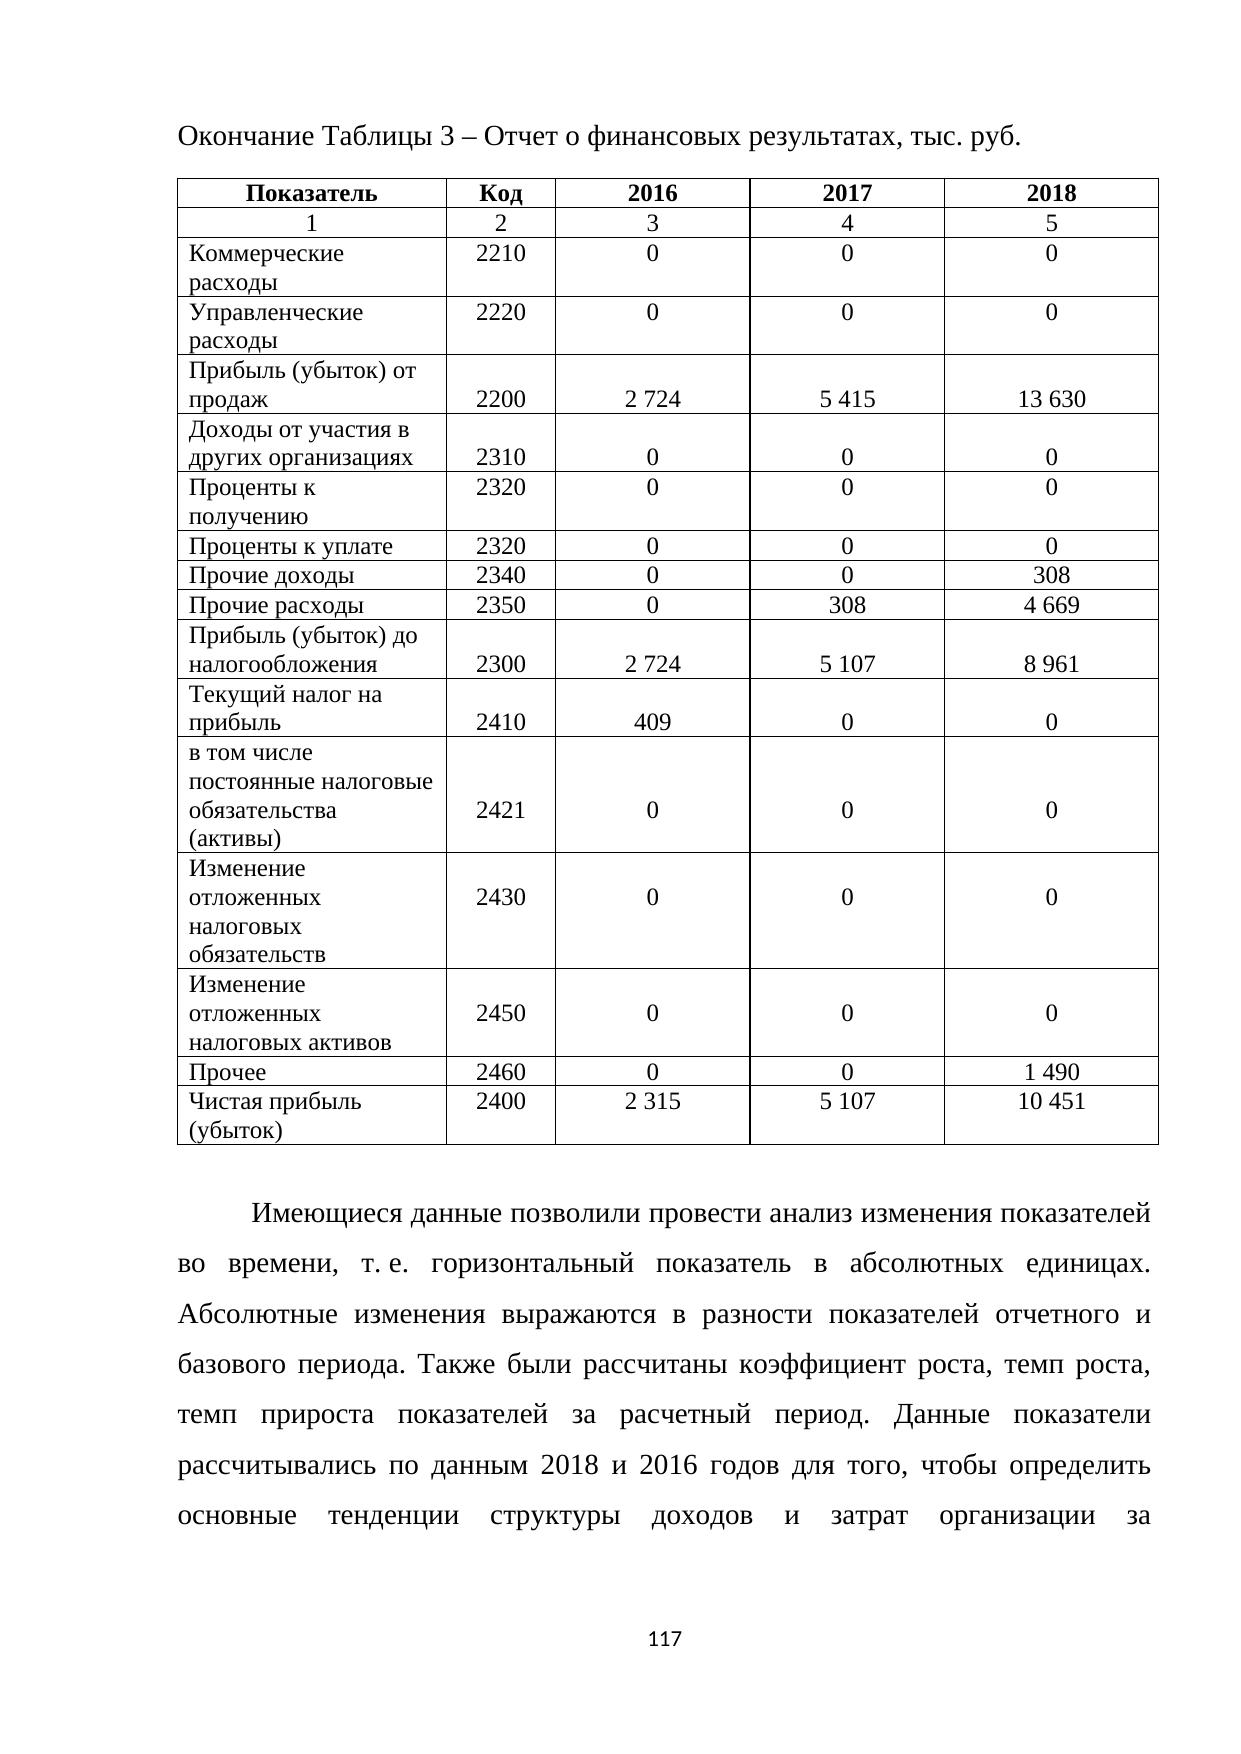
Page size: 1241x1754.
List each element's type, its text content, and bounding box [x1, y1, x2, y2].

table_cell 0 [556, 414, 749, 471]
table_cell 0 [751, 853, 944, 968]
table_header Показатель [178, 179, 446, 207]
table_cell 2 [447, 208, 555, 237]
table_cell 2 724 [556, 620, 749, 678]
table_cell 2310 [447, 414, 555, 471]
table_cell 8 961 [945, 620, 1158, 678]
table_cell 0 [556, 969, 749, 1056]
table_cell 2320 [447, 472, 555, 530]
table_cell 0 [556, 853, 749, 968]
table_cell Изменение отложенных налоговых обязательств [178, 853, 446, 968]
table_cell 0 [945, 472, 1158, 530]
table_cell 0 [556, 737, 749, 852]
table_cell 0 [751, 531, 944, 559]
table_cell Прибыль (убыток) от продаж [178, 355, 446, 413]
table_cell 0 [945, 297, 1158, 354]
table_cell 5 [945, 208, 1158, 237]
table_cell 0 [751, 561, 944, 589]
table_cell 5 107 [751, 1086, 944, 1144]
table_cell Прочие расходы [178, 590, 446, 619]
table_cell 0 [751, 472, 944, 530]
table_cell Коммерческие расходы [178, 238, 446, 296]
table_cell 409 [556, 679, 749, 736]
table_cell 308 [945, 561, 1158, 589]
table_cell Текущий налог на прибыль [178, 679, 446, 736]
table_cell 0 [751, 1057, 944, 1085]
table_cell 5 107 [751, 620, 944, 678]
table_cell 0 [556, 1057, 749, 1085]
table_cell 2430 [447, 853, 555, 968]
table_cell 0 [556, 531, 749, 559]
table_cell 0 [945, 531, 1158, 559]
table_header 2016 [556, 179, 749, 207]
table_cell 1 [178, 208, 446, 237]
table_cell 2220 [447, 297, 555, 354]
table_cell 2 315 [556, 1086, 749, 1144]
table_cell Управленческие расходы [178, 297, 446, 354]
table_cell 2410 [447, 679, 555, 736]
table_cell 0 [751, 737, 944, 852]
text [177, 1195, 1152, 1531]
table_cell 13 630 [945, 355, 1158, 413]
table_cell 2350 [447, 590, 555, 619]
table_cell 2340 [447, 561, 555, 589]
table_cell 2400 [447, 1086, 555, 1144]
text Окончание Таблицы 3 – Отчет о финансовых результатах, тыс. руб. [177, 118, 1152, 152]
table_cell Прочие доходы [178, 561, 446, 589]
table_cell 308 [751, 590, 944, 619]
table_cell 4 669 [945, 590, 1158, 619]
table_cell 1 490 [945, 1057, 1158, 1085]
table_cell 2 724 [556, 355, 749, 413]
table_cell 10 451 [945, 1086, 1158, 1144]
table_cell 0 [945, 414, 1158, 471]
table_cell 2300 [447, 620, 555, 678]
table_header 2017 [751, 179, 944, 207]
table_cell 0 [556, 297, 749, 354]
table_cell 4 [751, 208, 944, 237]
table_cell 0 [751, 679, 944, 736]
table_cell 0 [945, 238, 1158, 296]
table_cell 0 [945, 737, 1158, 852]
table_cell 3 [556, 208, 749, 237]
table_cell 0 [556, 590, 749, 619]
table_cell 2320 [447, 531, 555, 559]
table_cell 0 [751, 969, 944, 1056]
table_cell 0 [556, 238, 749, 296]
table_cell 5 415 [751, 355, 944, 413]
table_cell Изменение отложенных налоговых активов [178, 969, 446, 1056]
table_cell 0 [945, 853, 1158, 968]
table_cell 0 [556, 472, 749, 530]
table_cell Чистая прибыль (убыток) [178, 1086, 446, 1144]
table_header 2018 [945, 179, 1158, 207]
table_cell 0 [556, 561, 749, 589]
table_cell 0 [751, 414, 944, 471]
table_cell 0 [945, 679, 1158, 736]
table_cell Доходы от участия в других организациях [178, 414, 446, 471]
table_cell Проценты к уплате [178, 531, 446, 559]
table_header Код [447, 179, 555, 207]
table_cell 0 [751, 238, 944, 296]
table_cell 2460 [447, 1057, 555, 1085]
table_cell 2210 [447, 238, 555, 296]
table_cell Проценты к получению [178, 472, 446, 530]
table_cell 0 [751, 297, 944, 354]
table_cell 2450 [447, 969, 555, 1056]
table_cell в том числе постоянные налоговые обязательства (активы) [178, 737, 446, 852]
table_cell Прочее [178, 1057, 446, 1085]
table_cell 0 [945, 969, 1158, 1056]
table_cell Прибыль (убыток) до налогообложения [178, 620, 446, 678]
table_cell 2421 [447, 737, 555, 852]
table_cell 2200 [447, 355, 555, 413]
